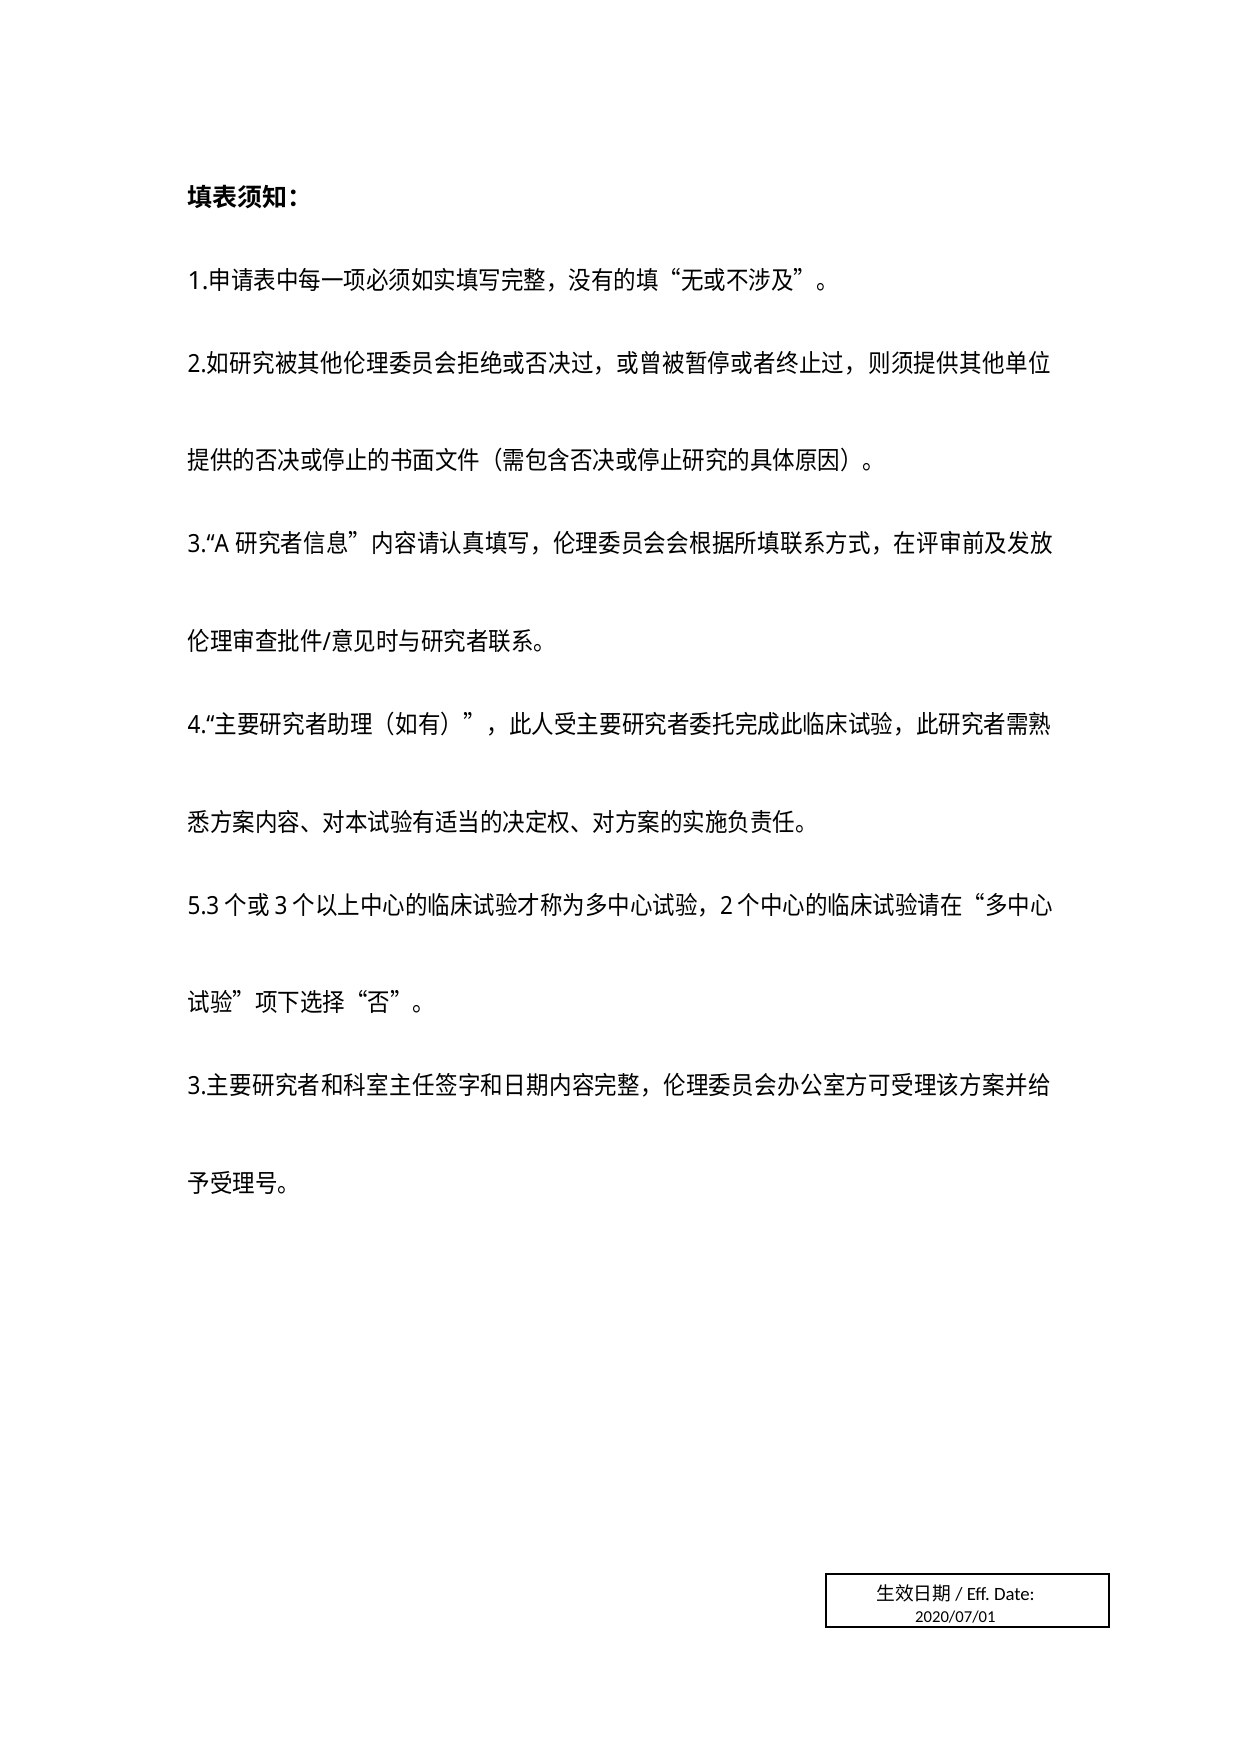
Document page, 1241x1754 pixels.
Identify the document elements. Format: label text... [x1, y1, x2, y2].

text 4.“主要研究者助理（如有）”，此人受主要研究者委托完成此临床试验，此研究者需熟悉方案内容、对本试验有适当的决定权、对方案的实施负责任。 [187, 690, 1053, 853]
text 1.申请表中每一项必须如实填写完整，没有的填“无或不涉及”。 [187, 246, 1053, 311]
text 填表须知： [187, 163, 1053, 228]
text 3.主要研究者和科室主任签字和日期内容完整，伦理委员会办公室方可受理该方案并给予受理号。 [187, 1051, 1053, 1214]
text 2.如研究被其他伦理委员会拒绝或否决过，或曾被暂停或者终止过，则须提供其他单位提供的否决或停止的书面文件（需包含否决或停止研究的具体原因）。 [187, 329, 1053, 491]
text 5.3个或3个以上中心的临床试验才称为多中心试验，2个中心的临床试验请在“多中心试验”项下选择“否”。 [187, 871, 1053, 1033]
text 3.“A 研究者信息”内容请认真填写，伦理委员会会根据所填联系方式，在评审前及发放伦理审查批件/意见时与研究者联系。 [187, 509, 1053, 672]
